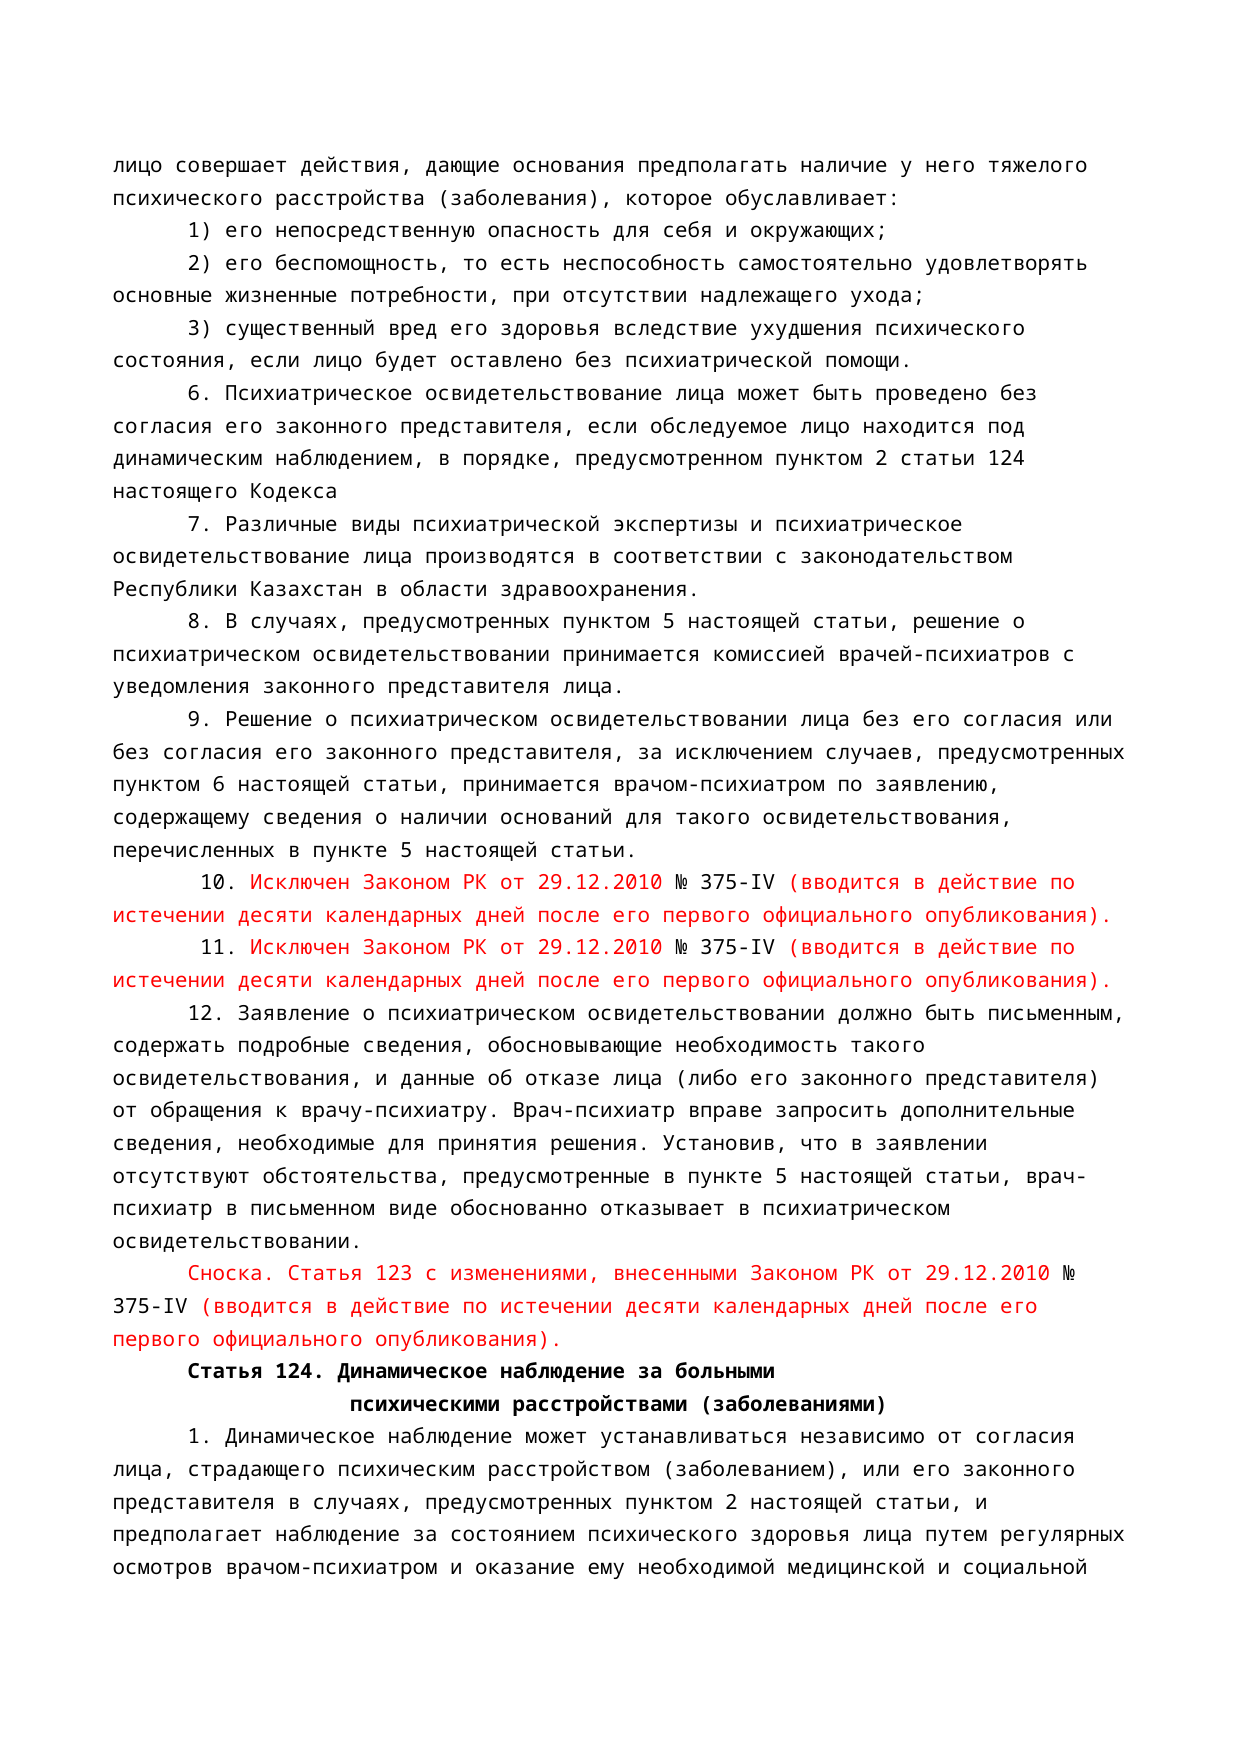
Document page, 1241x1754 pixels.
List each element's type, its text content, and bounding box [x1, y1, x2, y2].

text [112, 150, 1128, 1352]
text Статья 124. Динамическое наблюдение за больными психическими расстройствами (заболеваниями) [112, 1356, 1128, 1417]
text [112, 1422, 1128, 1580]
